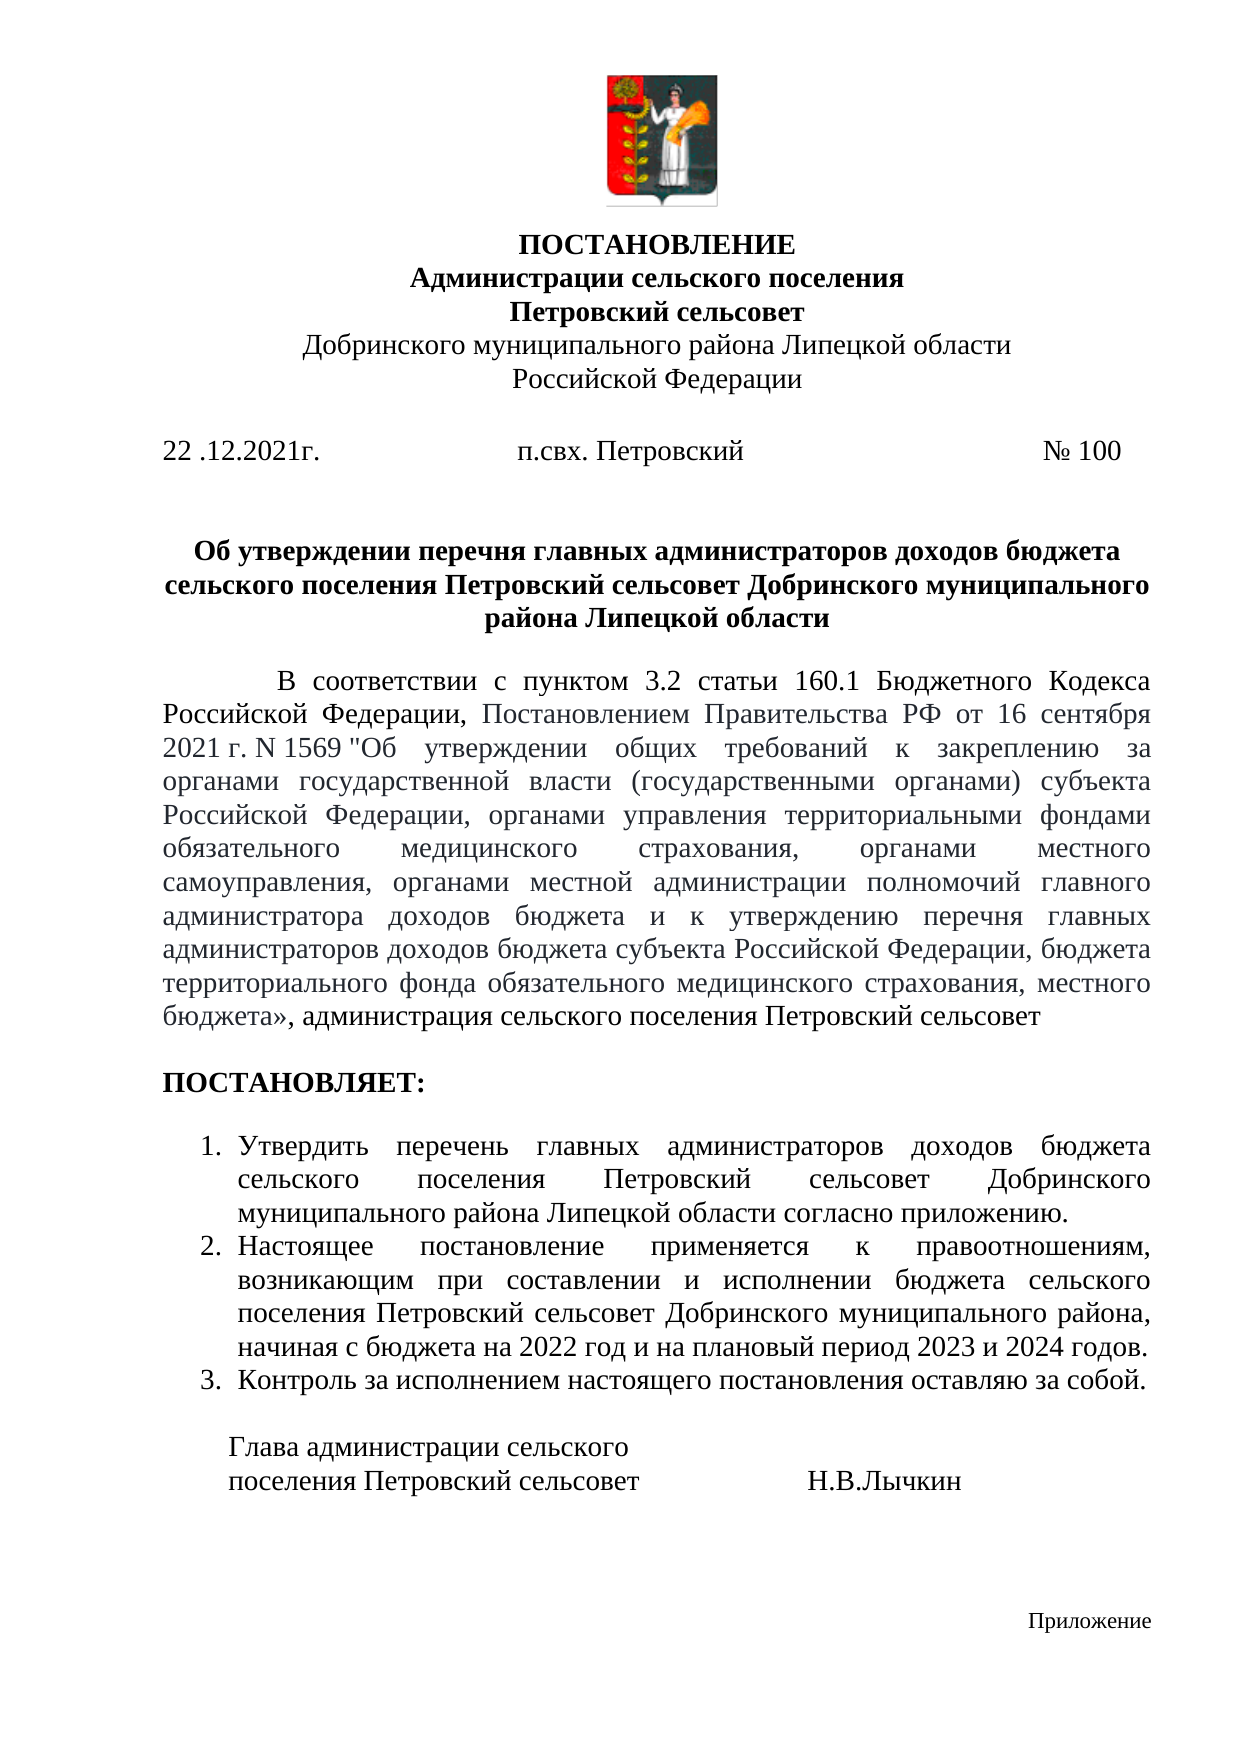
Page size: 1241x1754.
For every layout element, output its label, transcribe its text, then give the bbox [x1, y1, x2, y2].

text Об утверждении перечня главных администраторов доходов бюджета сельского поселения Петровский сельсовет Добринского муниципального района Липецкой области [162, 533, 1152, 634]
text Приложение [162, 1607, 1152, 1633]
text В соответствии с пунктом 3.2 статьи 160.1 Бюджетного Кодекса Российской Федерации, Постановлением Правительства РФ от 16 сентября 2021 г. N 1569 "Об утверждении общих требований к закреплению за органами государственной власти (государственными органами) субъекта Российской Федерации, органами управления территориальными фондами обязательного медицинского страхования, органами местного самоуправления, органами местной администрации полномочий главного администратора доходов бюджета и к утверждению перечня главных администраторов доходов бюджета субъекта Российской Федерации, бюджета территориального фонда обязательного медицинского страхования, местного бюджета», администрация сельского поселения Петровский сельсовет [162, 663, 1152, 979]
text ПОСТАНОВЛЯЕТ: [162, 1065, 1152, 1099]
text Добринского муниципального района Липецкой области [162, 327, 1152, 361]
list Контроль за исполнением настоящего постановления оставляю за собой. [200, 1362, 1152, 1396]
text ПОСТАНОВЛЕНИЕ [162, 227, 1152, 260]
list Утвердить перечень главных администраторов доходов бюджета сельского поселения Петровский сельсовет Добринского муниципального района Липецкой области согласно приложению. [200, 1128, 1152, 1228]
text Российской Федерации [162, 361, 1152, 394]
text Администрации сельского поселения [162, 260, 1152, 294]
list Настоящее постановление применяется к правоотношениям, возникающим при составлении и исполнении бюджета сельского поселения Петровский сельсовет Добринского муниципального района, начиная с бюджета на 2022 год и на плановый период 2023 и 2024 годов. [200, 1228, 1152, 1362]
text Глава администрации сельского [162, 1429, 1152, 1463]
text Петровский сельсовет [162, 294, 1152, 327]
text поселения Петровский сельсовет Н.В.Лычкин [162, 1463, 1152, 1497]
text 22 .12.2021г. п.свх. Петровский № 100 [162, 433, 1152, 466]
picture [606, 75, 719, 208]
